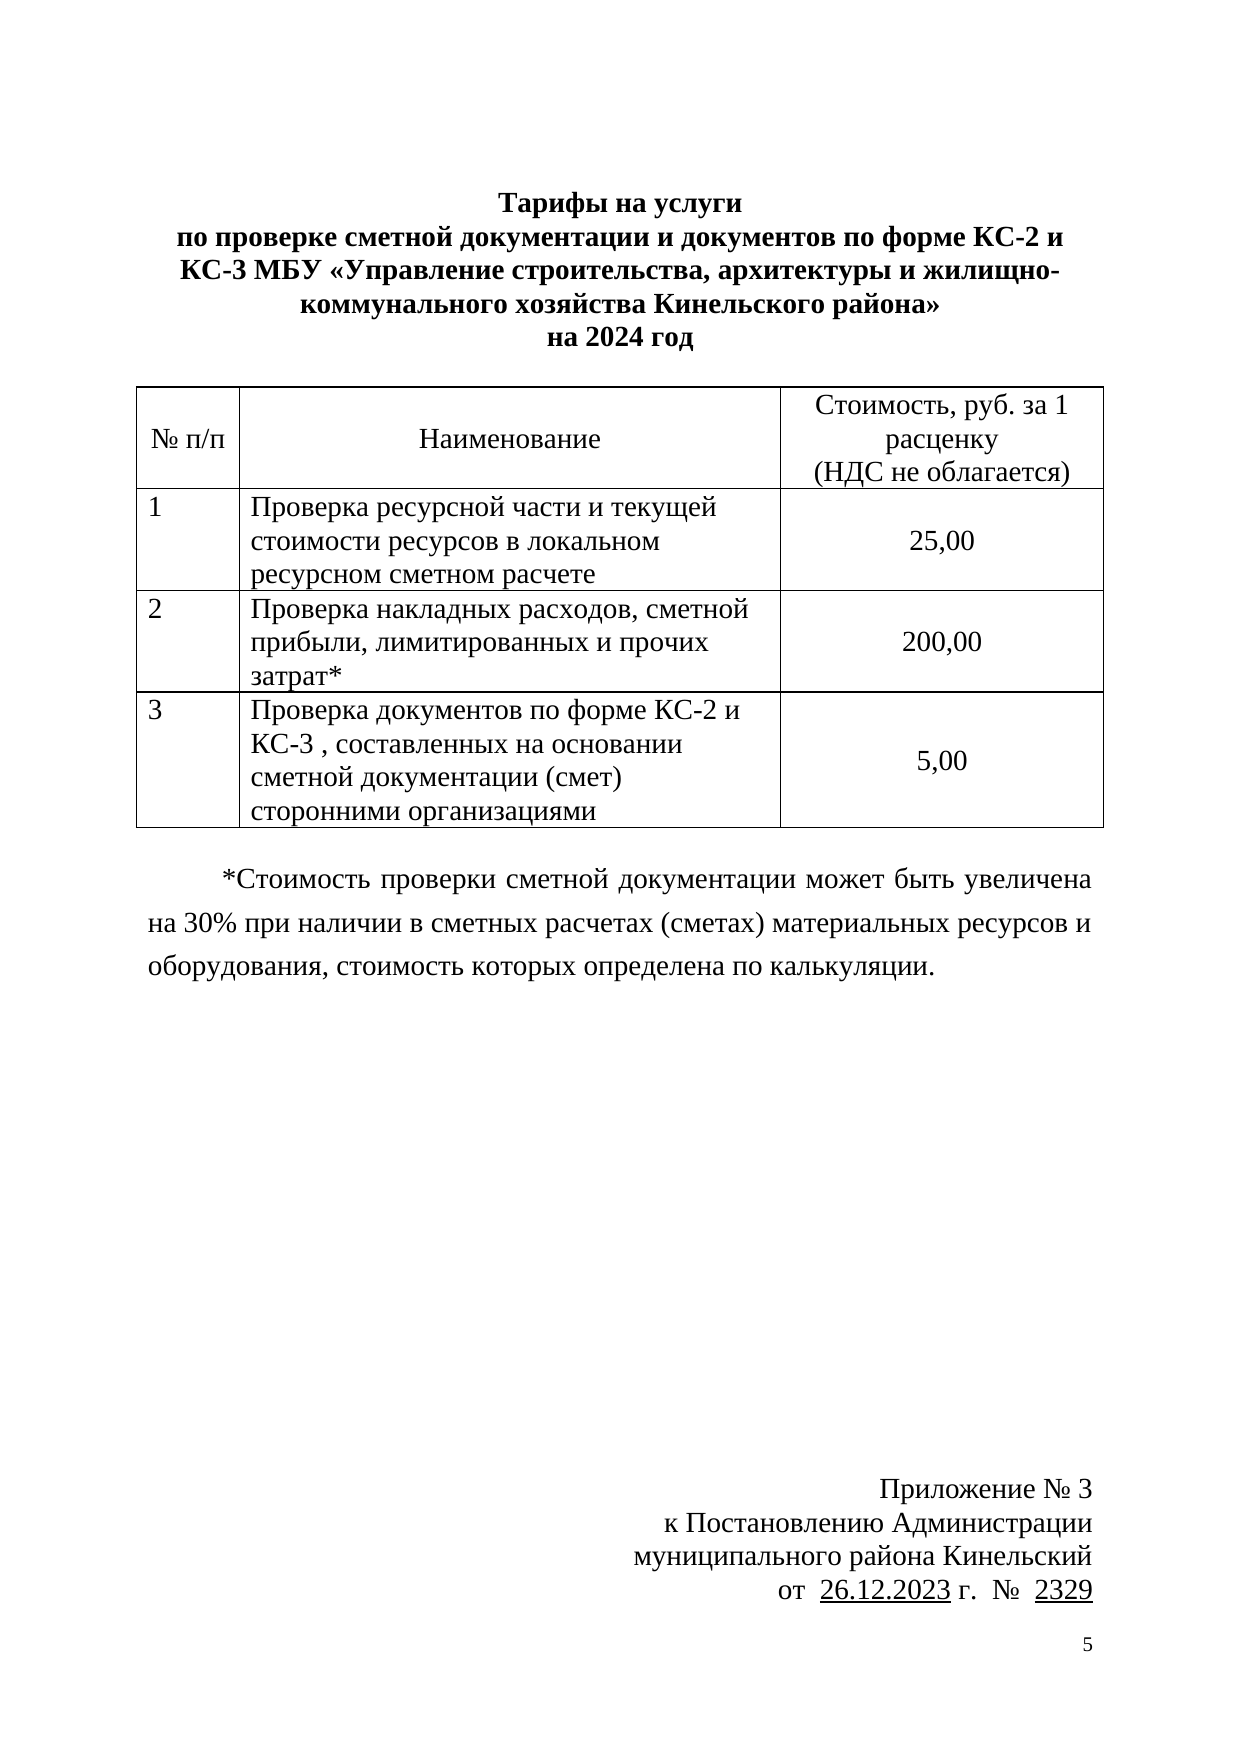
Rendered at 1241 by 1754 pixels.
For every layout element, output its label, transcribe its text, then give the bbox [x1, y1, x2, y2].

table_cell Проверка накладных расходов, сметной прибыли, лимитированных и прочих затрат* [240, 591, 780, 691]
table_header Наименование [240, 388, 780, 488]
table_cell Проверка документов по форме КС-2 и КС-3 , составленных на основании сметной документации (смет) сторонними организациями [240, 693, 780, 827]
table_header № п/п [137, 388, 239, 488]
text муниципального района Кинельский [148, 1538, 1092, 1572]
text на 2024 год [148, 319, 1092, 353]
table_cell 2 [137, 591, 239, 691]
text Тарифы на услуги [148, 185, 1092, 219]
text по проверке сметной документации и документов по форме КС-2 и КС-3 МБУ «Управление строительства, архитектуры и жилищно-коммунального хозяйства Кинельского района» [148, 219, 1092, 319]
table_header Стоимость, руб. за 1 расценку (НДС не облагается) [781, 388, 1103, 488]
table_cell 200,00 [781, 591, 1103, 691]
text Приложение № 3 [148, 1471, 1092, 1505]
table_cell 3 [137, 693, 239, 827]
table_cell Проверка ресурсной части и текущей стоимости ресурсов в локальном ресурсном сметном расчете [240, 489, 780, 590]
text к Постановлению Администрации [148, 1505, 1092, 1538]
table_cell 5,00 [781, 693, 1103, 827]
text от 26.12.2023 г. № 2329 [148, 1572, 1092, 1606]
text *Стоимость проверки сметной документации может быть увеличена на 30% при наличии в сметных расчетах (сметах) материальных ресурсов и оборудования, стоимость которых определена по калькуляции. [148, 861, 1092, 982]
table_cell 1 [137, 489, 239, 590]
table_cell 25,00 [781, 489, 1103, 590]
